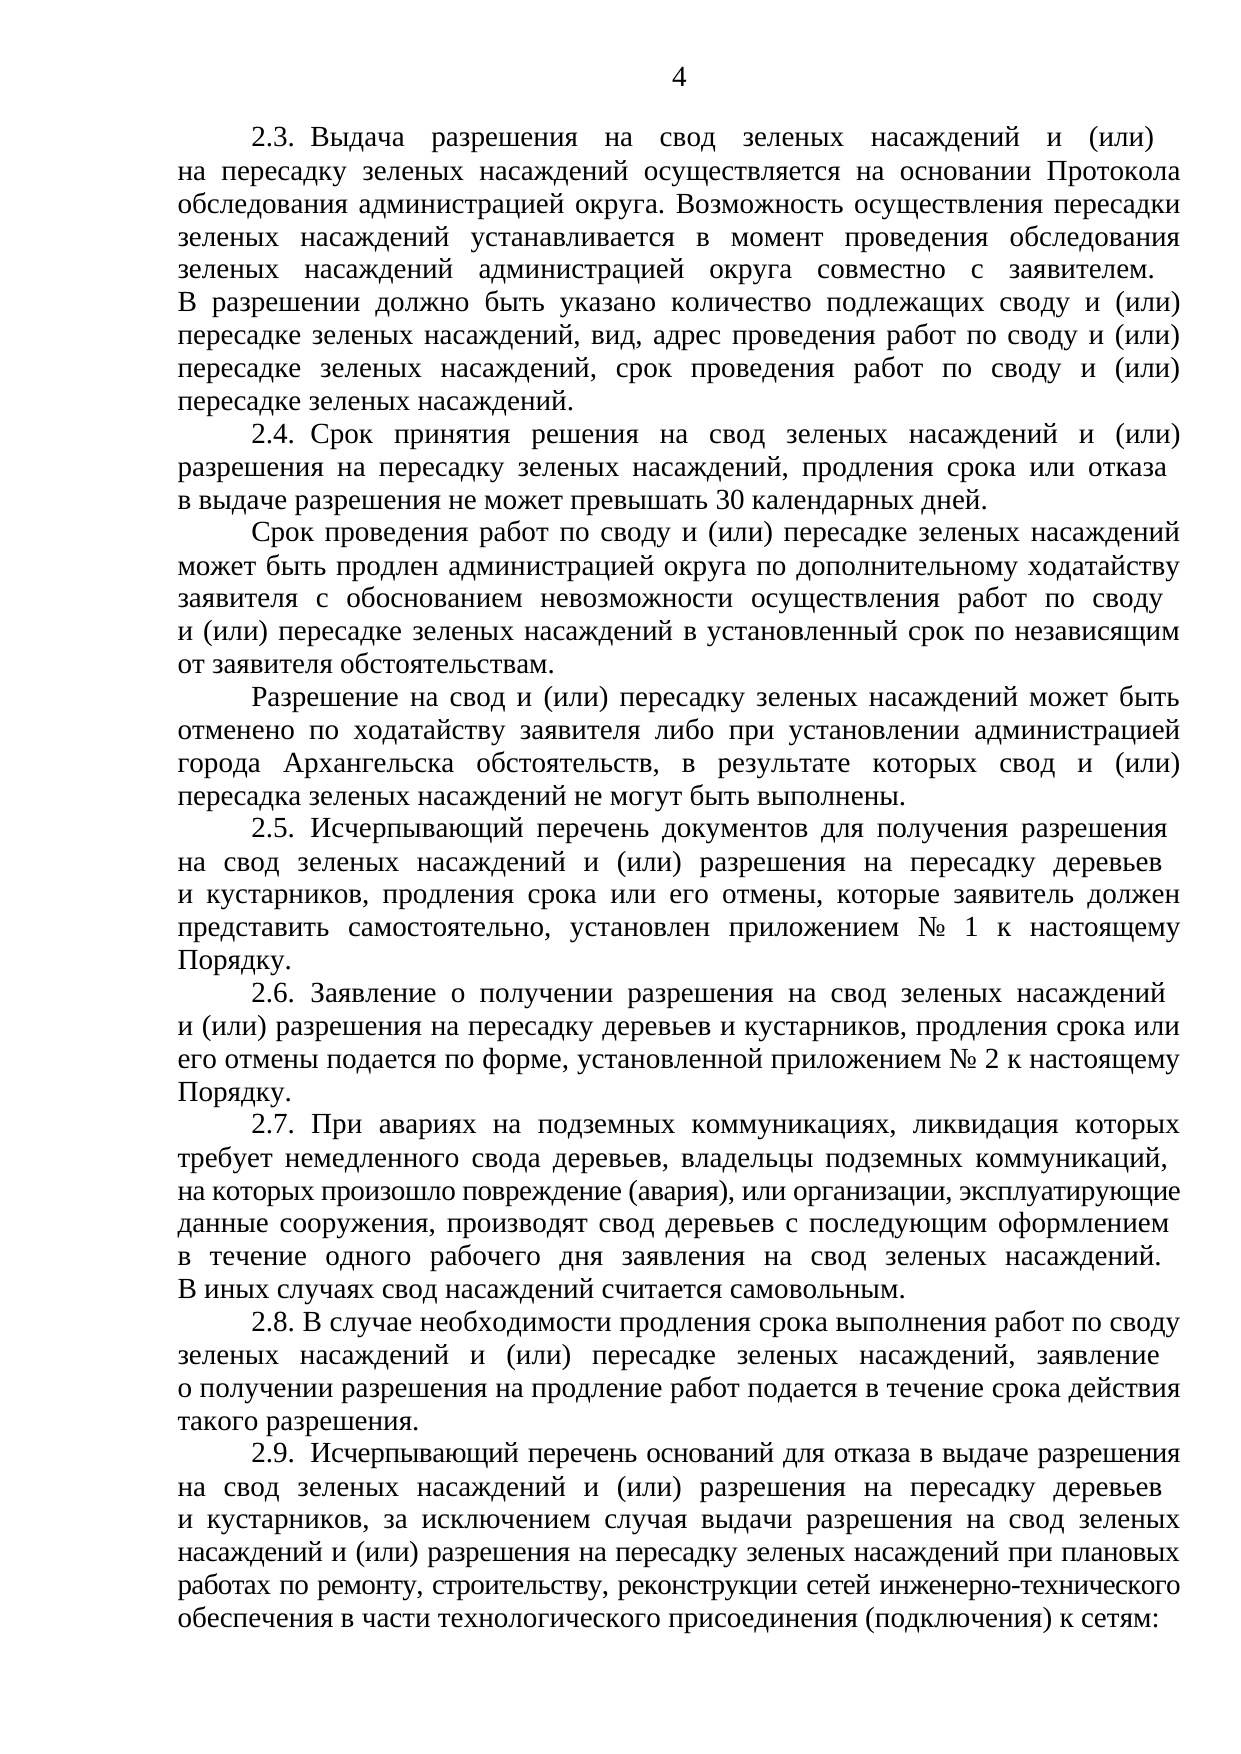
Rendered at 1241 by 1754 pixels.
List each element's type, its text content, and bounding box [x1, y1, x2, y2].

list Заявление о получении разрешения на свод зеленых насаждений и (или) разрешения на пересадку деревьев и кустарников, продления срока или его отмены подается по форме, установленной приложением № 2 к настоящему Порядку. [177, 976, 1181, 1107]
list Выдача разрешения на свод зеленых насаждений и (или) на пересадку зеленых насаждений осуществляется на основании Протокола обследования администрацией округа. Возможность осуществления пересадки зеленых насаждений устанавливается в момент проведения обследования зеленых насаждений администрацией округа совместно с заявителем. В разрешении должно быть указано количество подлежащих своду и (или) пересадке зеленых насаждений, вид, адрес проведения работ по своду и (или) пересадке зеленых насаждений, срок проведения работ по своду и (или) пересадке зеленых насаждений. [177, 121, 1181, 417]
text 2.8. В случае необходимости продления срока выполнения работ по своду зеленых насаждений и (или) пересадке зеленых насаждений, заявление о получении разрешения на продление работ подается в течение срока действия такого разрешения. [177, 1305, 1181, 1436]
title Срок проведения работ по своду и (или) пересадке зеленых насаждений может быть продлен администрацией округа по дополнительному ходатайству заявителя с обоснованием невозможности осуществления работ по своду и (или) пересадке зеленых насаждений в установленный срок по независящим от заявителя обстоятельствам. [177, 515, 1181, 680]
list Исчерпывающий перечень оснований для отказа в выдаче разрешения на свод зеленых насаждений и (или) разрешения на пересадку деревьев и кустарников, за исключением случая выдачи разрешения на свод зеленых насаждений и (или) разрешения на пересадку зеленых насаждений при плановых работах по ремонту, строительству, реконструкции сетей инженерно-технического обеспечения в части технологического присоединения (подключения) к сетям: [177, 1436, 1181, 1634]
text 2.7. При авариях на подземных коммуникациях, ликвидация которых требует немедленного свода деревьев, владельцы подземных коммуникаций, на которых произошло повреждение (авария), или организации, эксплуатирующие данные сооружения, производят свод деревьев с последующим оформлением в течение одного рабочего дня заявления на свод зеленых насаждений. В иных случаях свод насаждений считается самовольным. [177, 1107, 1181, 1305]
title Разрешение на свод и (или) пересадку зеленых насаждений может быть отменено по ходатайству заявителя либо при установлении администрацией города Архангельска обстоятельств, в результате которых свод и (или) пересадка зеленых насаждений не могут быть выполнены. [177, 680, 1181, 811]
title Срок принятия решения на свод зеленых насаждений и (или) разрешения на пересадку зеленых насаждений, продления срока или отказа в выдаче разрешения не может превышать 30 календарных дней. [177, 417, 1181, 515]
list Исчерпывающий перечень документов для получения разрешения на свод зеленых насаждений и (или) разрешения на пересадку деревьев и кустарников, продления срока или его отмены, которые заявитель должен представить самостоятельно, установлен приложением № 1 к настоящему Порядку. [177, 811, 1181, 976]
